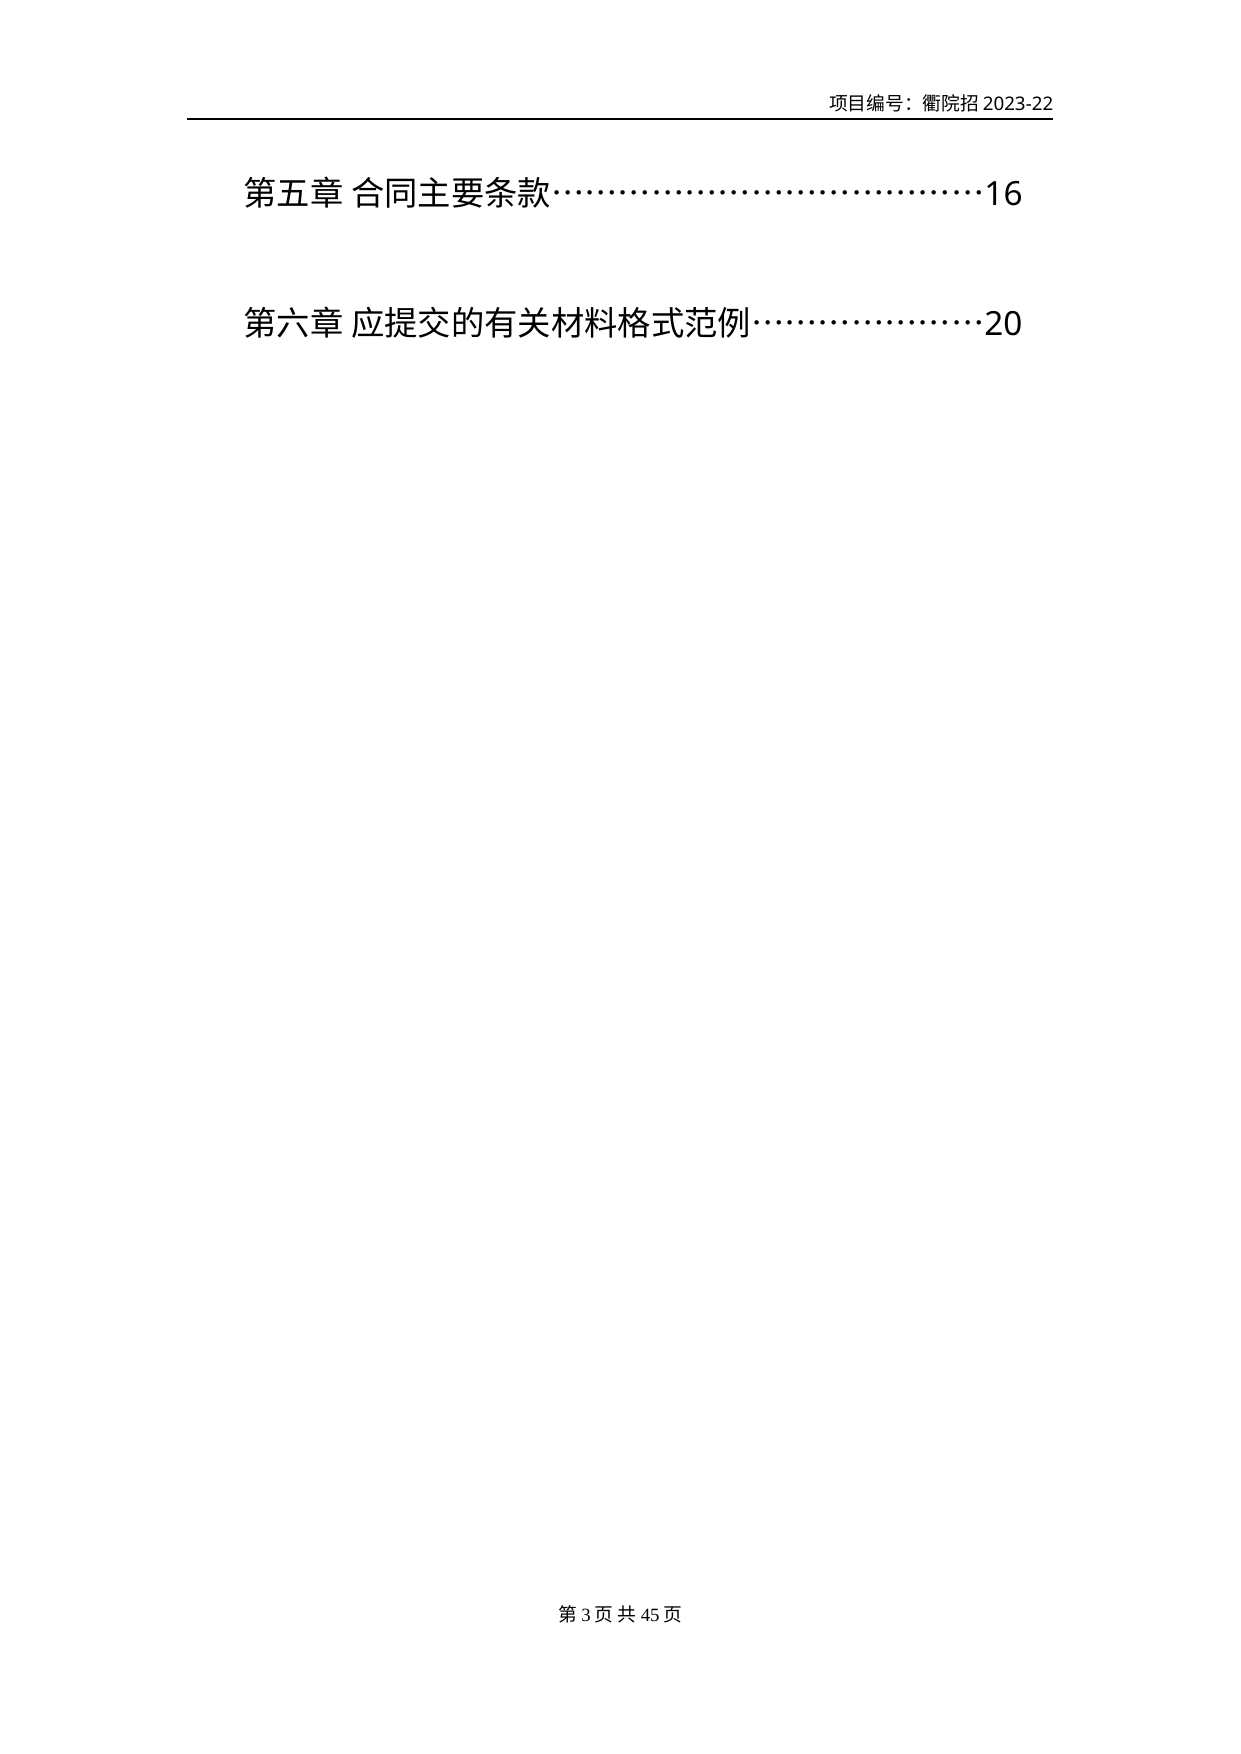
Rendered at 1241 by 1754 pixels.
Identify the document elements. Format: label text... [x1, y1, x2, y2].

text 第五章 合同主要条款…………………………………16 [187, 159, 1053, 224]
text 第六章 应提交的有关材料格式范例…………………20 [187, 289, 1053, 354]
